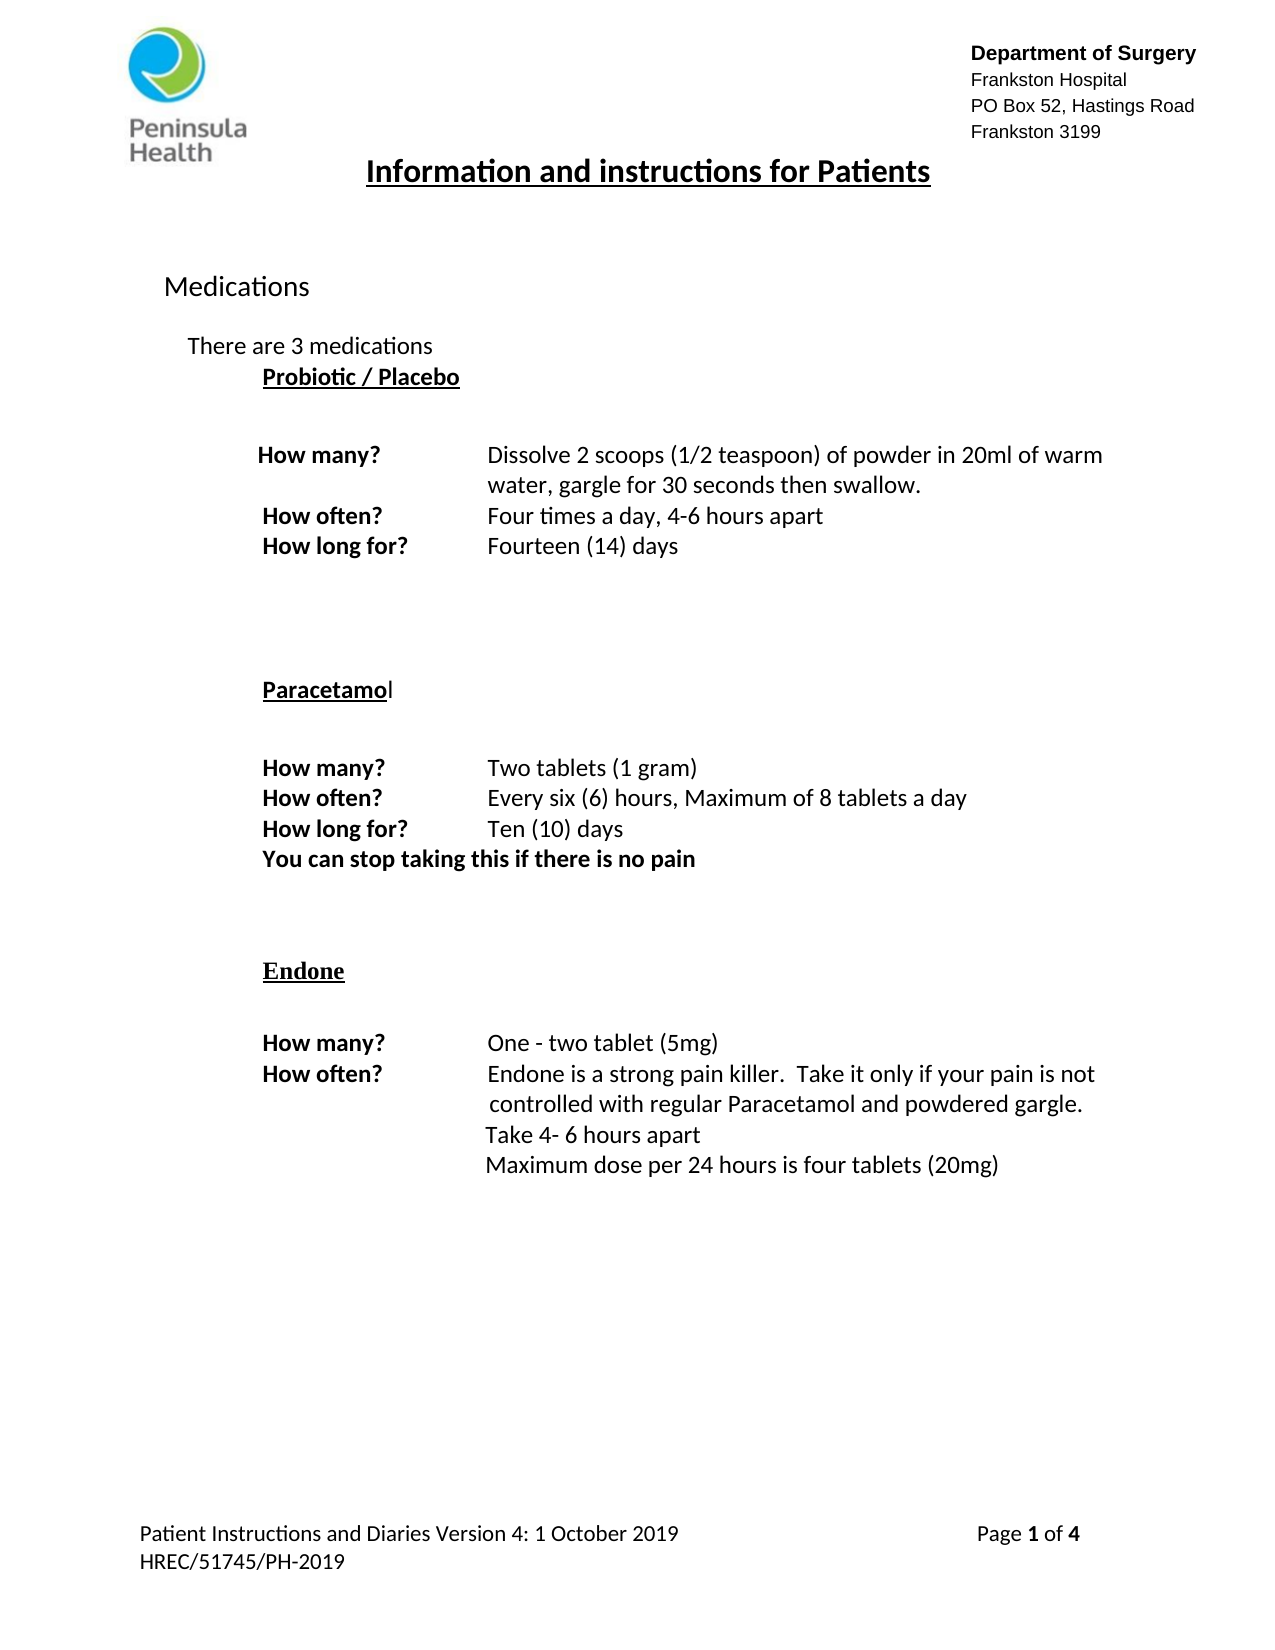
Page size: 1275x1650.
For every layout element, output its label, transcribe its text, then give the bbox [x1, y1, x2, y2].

text Take 4- 6 hours apart [485, 1119, 1099, 1149]
text Endone [262, 956, 1108, 985]
text You can stop taking this if there is no pain [262, 843, 1108, 874]
text How many? Dissolve 2 scoops (1/2 teaspoon) of powder in 20ml of warm water, gargle for 30 seconds then swallow. [258, 439, 1108, 500]
text How long for? Fourteen (14) days [262, 530, 1108, 561]
text There are 3 medications [187, 330, 1108, 360]
text How often? Four times a day, 4-6 hours apart [262, 500, 1108, 530]
text How often? Endone is a strong pain killer. Take it only if your pain is not controlled with regular Paracetamol and powdered gargle. [262, 1058, 1102, 1119]
text Paracetamol [262, 674, 1108, 704]
text Maximum dose per 24 hours is four tablets (20mg) [485, 1149, 1099, 1180]
text How long for? Ten (10) days [262, 813, 1108, 843]
picture [117, 16, 258, 174]
text How many? One - two tablet (5mg) [262, 1027, 1108, 1058]
text Medications [163, 268, 1108, 303]
text Information and instructions for Patients [366, 150, 1108, 191]
text How many? Two tablets (1 gram) [262, 752, 1108, 782]
text How often? Every six (6) hours, Maximum of 8 tablets a day [262, 782, 1108, 813]
text Probiotic / Placebo [262, 361, 1108, 392]
